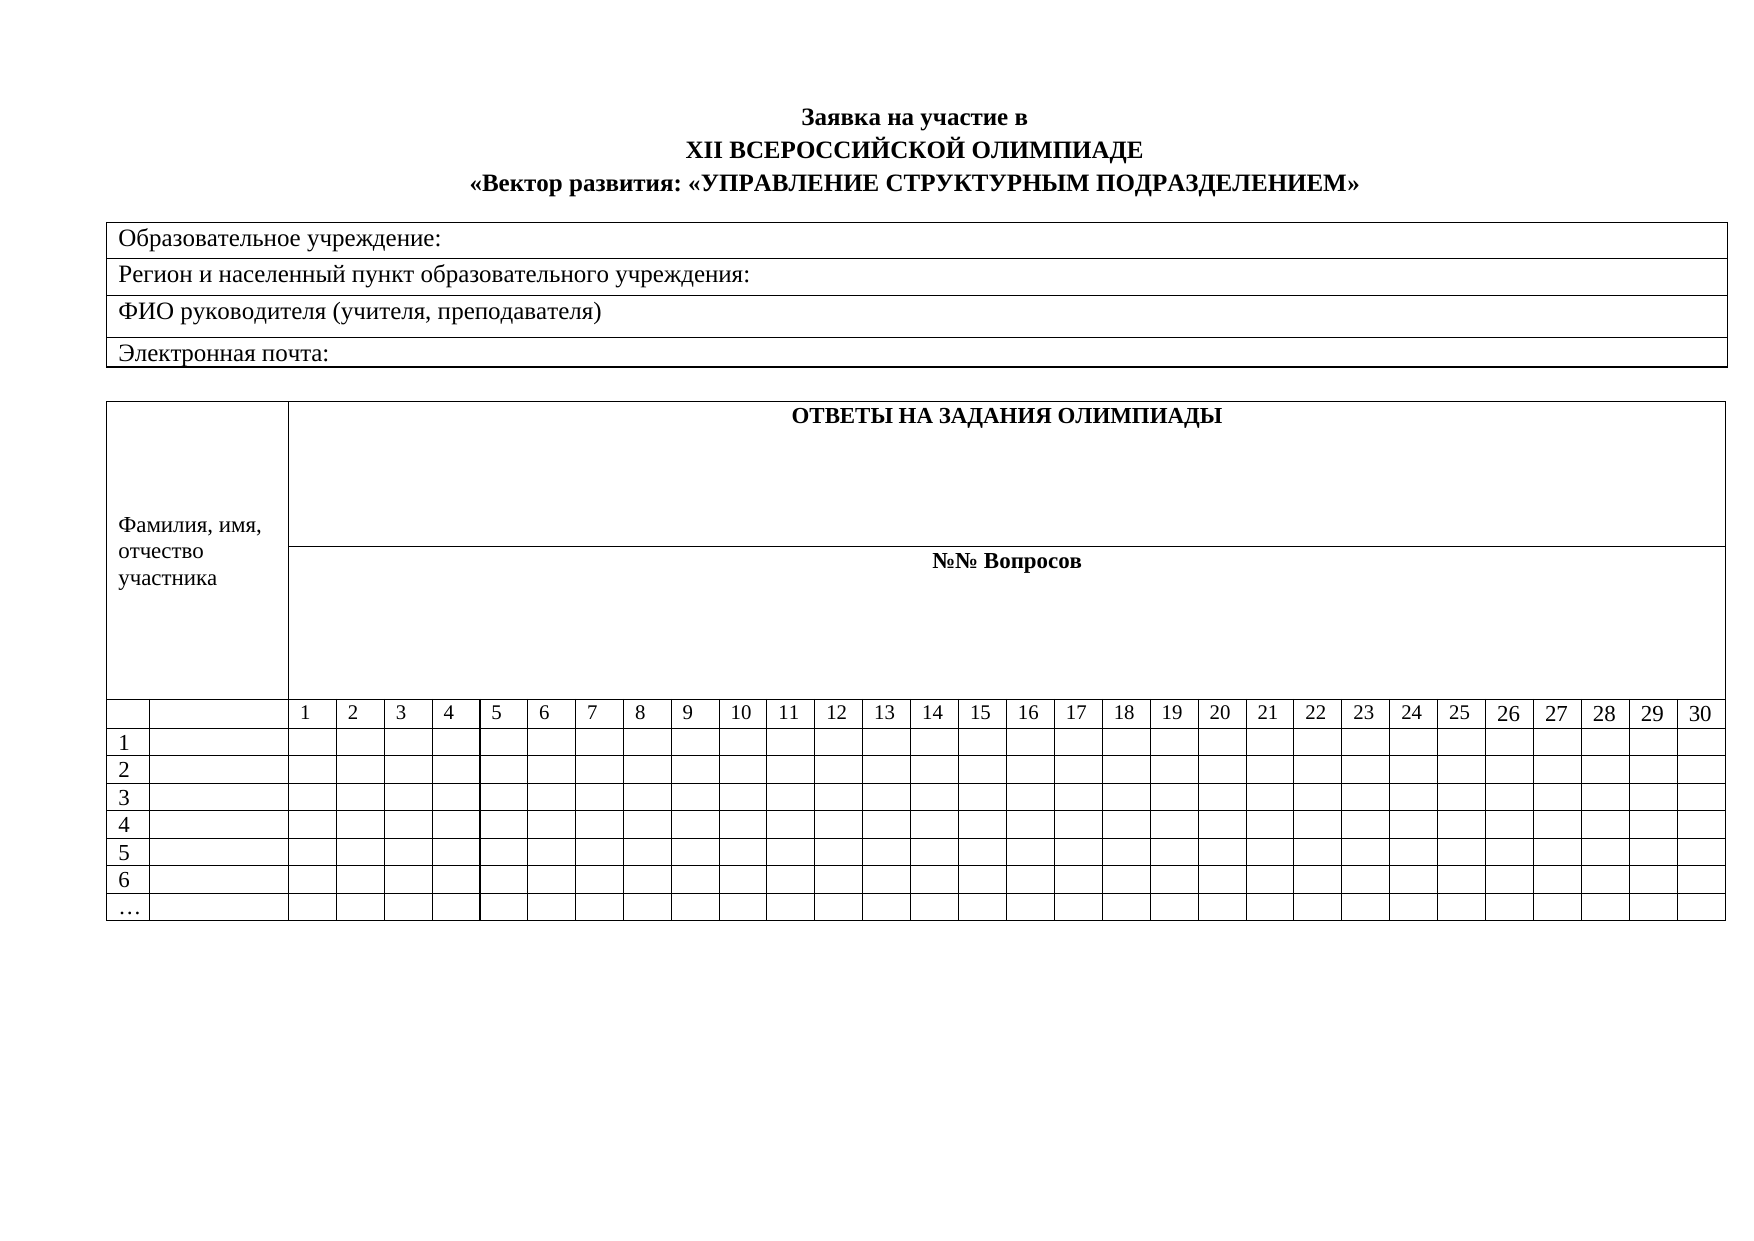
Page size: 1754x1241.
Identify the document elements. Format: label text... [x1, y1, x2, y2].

table_cell [720, 866, 766, 892]
table_cell [959, 729, 1006, 755]
table_cell [1199, 729, 1246, 755]
table_cell [624, 894, 671, 920]
table_cell [1294, 756, 1341, 783]
table_cell [289, 784, 336, 810]
table_cell [385, 784, 432, 810]
table_cell [1151, 866, 1198, 892]
table_cell [1342, 811, 1389, 838]
table_cell [624, 756, 671, 783]
table_cell 19 [1151, 700, 1198, 728]
table_cell 8 [624, 700, 671, 728]
table_cell 12 [815, 700, 862, 728]
table_cell [150, 894, 288, 920]
table_cell [1103, 784, 1150, 810]
table_cell [385, 839, 432, 865]
table_cell [1534, 729, 1581, 755]
table_cell [1438, 784, 1485, 810]
table_cell 4 [433, 700, 479, 728]
table_cell [385, 811, 432, 838]
table_cell [1247, 811, 1293, 838]
table_cell 20 [1199, 700, 1246, 728]
table_cell №№ Вопросов [289, 547, 1725, 699]
table_header ОТВЕТЫ НА ЗАДАНИЯ ОЛИМПИАДЫ [289, 402, 1725, 546]
table_cell 15 [959, 700, 1006, 728]
table_cell [1438, 839, 1485, 865]
table_cell [1294, 894, 1341, 920]
table_cell [959, 784, 1006, 810]
table_cell 7 [576, 700, 623, 728]
table_cell [385, 894, 432, 920]
table_cell [911, 756, 958, 783]
table_cell [385, 756, 432, 783]
table_cell [1390, 839, 1437, 865]
table_cell [1582, 894, 1629, 920]
table_cell [1486, 729, 1533, 755]
table_cell 1 [289, 700, 336, 728]
table_cell [1390, 756, 1437, 783]
table_cell [959, 756, 1006, 783]
table_cell [672, 784, 719, 810]
table_cell [1151, 756, 1198, 783]
list XII ВСЕРОССИЙСКОЙ ОЛИМПИАДЕ [193, 135, 1636, 164]
table_cell 18 [1103, 700, 1150, 728]
table_cell [576, 894, 623, 920]
table_cell [1438, 866, 1485, 892]
table_cell 3 [107, 784, 149, 810]
table_cell [815, 729, 862, 755]
table_cell [1055, 729, 1102, 755]
table_cell [1390, 894, 1437, 920]
table_cell 22 [1294, 700, 1341, 728]
table_cell [911, 839, 958, 865]
table_cell [1678, 784, 1725, 810]
table_cell [1103, 894, 1150, 920]
table_cell [1103, 729, 1150, 755]
table_cell 21 [1247, 700, 1293, 728]
table_cell [1007, 811, 1054, 838]
table_cell [576, 784, 623, 810]
table_cell [1247, 756, 1293, 783]
table_cell [767, 784, 814, 810]
table_cell [1294, 866, 1341, 892]
list Заявка на участие в [193, 102, 1636, 131]
table_cell [481, 729, 527, 755]
table_cell [1199, 839, 1246, 865]
table_cell [1151, 784, 1198, 810]
table_cell 1 [107, 729, 149, 755]
table_cell [1534, 894, 1581, 920]
table_cell [815, 866, 862, 892]
table_cell [720, 839, 766, 865]
table_cell [1103, 811, 1150, 838]
table_cell [1199, 784, 1246, 810]
table_cell [1294, 729, 1341, 755]
table_cell [1055, 894, 1102, 920]
table_cell 6 [107, 866, 149, 892]
table_cell [289, 756, 336, 783]
table_cell [815, 894, 862, 920]
table_cell [863, 756, 910, 783]
table_cell ФИО руководителя (учителя, преподавателя) [107, 296, 1727, 337]
table_cell [1007, 784, 1054, 810]
table_cell [672, 894, 719, 920]
table_cell [337, 811, 384, 838]
table_cell … [107, 894, 149, 920]
table_cell [1582, 839, 1629, 865]
table_cell [1630, 894, 1677, 920]
table_cell [150, 811, 288, 838]
table_cell 23 [1342, 700, 1389, 728]
table_cell 17 [1055, 700, 1102, 728]
table_cell [815, 839, 862, 865]
table_cell [1678, 811, 1725, 838]
table_cell [337, 729, 384, 755]
table_cell [815, 756, 862, 783]
table_cell [433, 756, 479, 783]
table_cell [1055, 756, 1102, 783]
table_cell [624, 811, 671, 838]
table_cell [624, 729, 671, 755]
table_cell [1486, 866, 1533, 892]
table_cell [767, 811, 814, 838]
table_cell [624, 866, 671, 892]
table_cell [1342, 756, 1389, 783]
table_cell [720, 729, 766, 755]
table_cell [863, 866, 910, 892]
table_cell [959, 839, 1006, 865]
table_cell 5 [107, 839, 149, 865]
table_cell [1342, 784, 1389, 810]
table_cell 9 [672, 700, 719, 728]
table_cell [1390, 784, 1437, 810]
table_cell [337, 839, 384, 865]
table_cell [1247, 784, 1293, 810]
table_cell [433, 784, 479, 810]
table_cell [528, 839, 575, 865]
table_cell [1534, 784, 1581, 810]
table_cell [576, 839, 623, 865]
table_cell [911, 811, 958, 838]
table_cell [481, 894, 527, 920]
table_cell [1294, 784, 1341, 810]
table_cell [1678, 839, 1725, 865]
table_cell [1007, 729, 1054, 755]
table_cell [1199, 866, 1246, 892]
table_cell [767, 839, 814, 865]
table_cell [481, 811, 527, 838]
table_cell 29 [1630, 700, 1677, 728]
table_cell [481, 866, 527, 892]
table_cell [150, 729, 288, 755]
table_cell [1486, 894, 1533, 920]
list «Вектор развития: «УПРАВЛЕНИЕ СТРУКТУРНЫМ ПОДРАЗДЕЛЕНИЕМ» [193, 168, 1636, 197]
table_cell [672, 811, 719, 838]
table_cell [767, 866, 814, 892]
table_cell [337, 866, 384, 892]
table_cell [528, 894, 575, 920]
table_cell [720, 784, 766, 810]
table_cell [289, 729, 336, 755]
table_cell [1630, 811, 1677, 838]
table_cell [1007, 839, 1054, 865]
table_cell [863, 839, 910, 865]
table_cell [481, 756, 527, 783]
table_cell [1678, 894, 1725, 920]
table_cell [767, 756, 814, 783]
table_cell [1199, 811, 1246, 838]
table_cell [863, 729, 910, 755]
table_cell [1486, 811, 1533, 838]
table_cell [528, 729, 575, 755]
table_cell [1199, 894, 1246, 920]
table_cell [1582, 756, 1629, 783]
table_cell [1534, 866, 1581, 892]
table_cell [1390, 811, 1437, 838]
table_cell [1582, 784, 1629, 810]
table_cell [1630, 839, 1677, 865]
table_cell [959, 811, 1006, 838]
table_cell [1007, 756, 1054, 783]
table_cell [1678, 756, 1725, 783]
table_cell [481, 839, 527, 865]
table_cell [1151, 811, 1198, 838]
table_cell 14 [911, 700, 958, 728]
table_cell [481, 784, 527, 810]
table_cell [1342, 839, 1389, 865]
table_cell [107, 700, 149, 728]
table_cell [672, 729, 719, 755]
table_cell [767, 729, 814, 755]
table_cell [863, 811, 910, 838]
table_cell [1582, 811, 1629, 838]
table_cell [1678, 866, 1725, 892]
table_cell 24 [1390, 700, 1437, 728]
table_cell 16 [1007, 700, 1054, 728]
table_cell 28 [1582, 700, 1629, 728]
table_cell [1247, 894, 1293, 920]
table_cell [528, 811, 575, 838]
table_cell [959, 894, 1006, 920]
table_cell [1486, 784, 1533, 810]
table_cell [337, 784, 384, 810]
table_cell [1390, 866, 1437, 892]
table_cell [1342, 894, 1389, 920]
table_cell [1630, 729, 1677, 755]
table_cell [959, 866, 1006, 892]
table_cell [1534, 839, 1581, 865]
table_cell [1630, 756, 1677, 783]
table_cell [1055, 866, 1102, 892]
table_cell [1103, 839, 1150, 865]
table_cell [720, 756, 766, 783]
table_cell [1103, 756, 1150, 783]
table_cell 5 [481, 700, 527, 728]
table_cell [289, 894, 336, 920]
table_cell [815, 811, 862, 838]
table_cell [1342, 729, 1389, 755]
table_cell [1294, 839, 1341, 865]
table_cell 2 [337, 700, 384, 728]
table_cell 2 [107, 756, 149, 783]
table_cell [433, 811, 479, 838]
table_cell 25 [1438, 700, 1485, 728]
table_cell [576, 729, 623, 755]
table_cell [1438, 811, 1485, 838]
table_cell [1247, 866, 1293, 892]
table_cell Электронная почта: [107, 338, 1727, 366]
table_cell [720, 811, 766, 838]
table_cell [1055, 811, 1102, 838]
table_cell [289, 839, 336, 865]
table_cell [1247, 839, 1293, 865]
table_cell [1438, 729, 1485, 755]
table_cell [433, 729, 479, 755]
table_cell [1582, 729, 1629, 755]
table_cell [1534, 756, 1581, 783]
table_cell [911, 784, 958, 810]
table_cell [1630, 866, 1677, 892]
table_cell [150, 784, 288, 810]
table_cell Регион и населенный пункт образовательного учреждения: [107, 259, 1727, 295]
table_cell [1151, 729, 1198, 755]
table_cell [289, 866, 336, 892]
table_cell [1055, 784, 1102, 810]
table_cell 30 [1678, 700, 1725, 728]
table_cell [911, 866, 958, 892]
table_cell [337, 756, 384, 783]
table_cell [672, 756, 719, 783]
table_cell [1582, 866, 1629, 892]
table_cell [1486, 839, 1533, 865]
table_cell [1438, 894, 1485, 920]
table_cell [1438, 756, 1485, 783]
table_cell 26 [1486, 700, 1533, 728]
table_cell 27 [1534, 700, 1581, 728]
table_cell 13 [863, 700, 910, 728]
table_cell [433, 866, 479, 892]
table_cell [337, 894, 384, 920]
table_cell 3 [385, 700, 432, 728]
table_cell [576, 866, 623, 892]
table_cell [1007, 866, 1054, 892]
table_cell [911, 729, 958, 755]
table_cell [1294, 811, 1341, 838]
table_header Фамилия, имя, отчество участника [107, 402, 288, 699]
table_cell [289, 811, 336, 838]
table_cell [1486, 756, 1533, 783]
table_cell [863, 784, 910, 810]
table_cell [528, 866, 575, 892]
table_cell [528, 784, 575, 810]
table_cell [1103, 866, 1150, 892]
table_cell [1390, 729, 1437, 755]
table_cell 10 [720, 700, 766, 728]
table_cell [1534, 811, 1581, 838]
table_cell [624, 784, 671, 810]
table_cell [528, 756, 575, 783]
table_cell [150, 839, 288, 865]
table_cell [672, 866, 719, 892]
table_cell 4 [107, 811, 149, 838]
table_cell [911, 894, 958, 920]
table_cell [1151, 894, 1198, 920]
table_cell [624, 839, 671, 865]
table_cell [720, 894, 766, 920]
table_cell [576, 811, 623, 838]
table_cell [1055, 839, 1102, 865]
table_cell [1342, 866, 1389, 892]
table_cell 6 [528, 700, 575, 728]
table_cell [1007, 894, 1054, 920]
table_cell [150, 700, 288, 728]
table_cell [1199, 756, 1246, 783]
table_cell [767, 894, 814, 920]
table_cell [150, 756, 288, 783]
table_cell [1151, 839, 1198, 865]
table_cell [815, 784, 862, 810]
table_cell [1630, 784, 1677, 810]
table_cell 11 [767, 700, 814, 728]
table_cell [433, 839, 479, 865]
table_cell [672, 839, 719, 865]
table_cell [1678, 729, 1725, 755]
table_cell [1247, 729, 1293, 755]
table_header Образовательное учреждение: [107, 223, 1727, 258]
table_cell [385, 729, 432, 755]
table_cell [385, 866, 432, 892]
table_cell [433, 894, 479, 920]
table_cell [150, 866, 288, 892]
table_cell [576, 756, 623, 783]
table_cell [863, 894, 910, 920]
